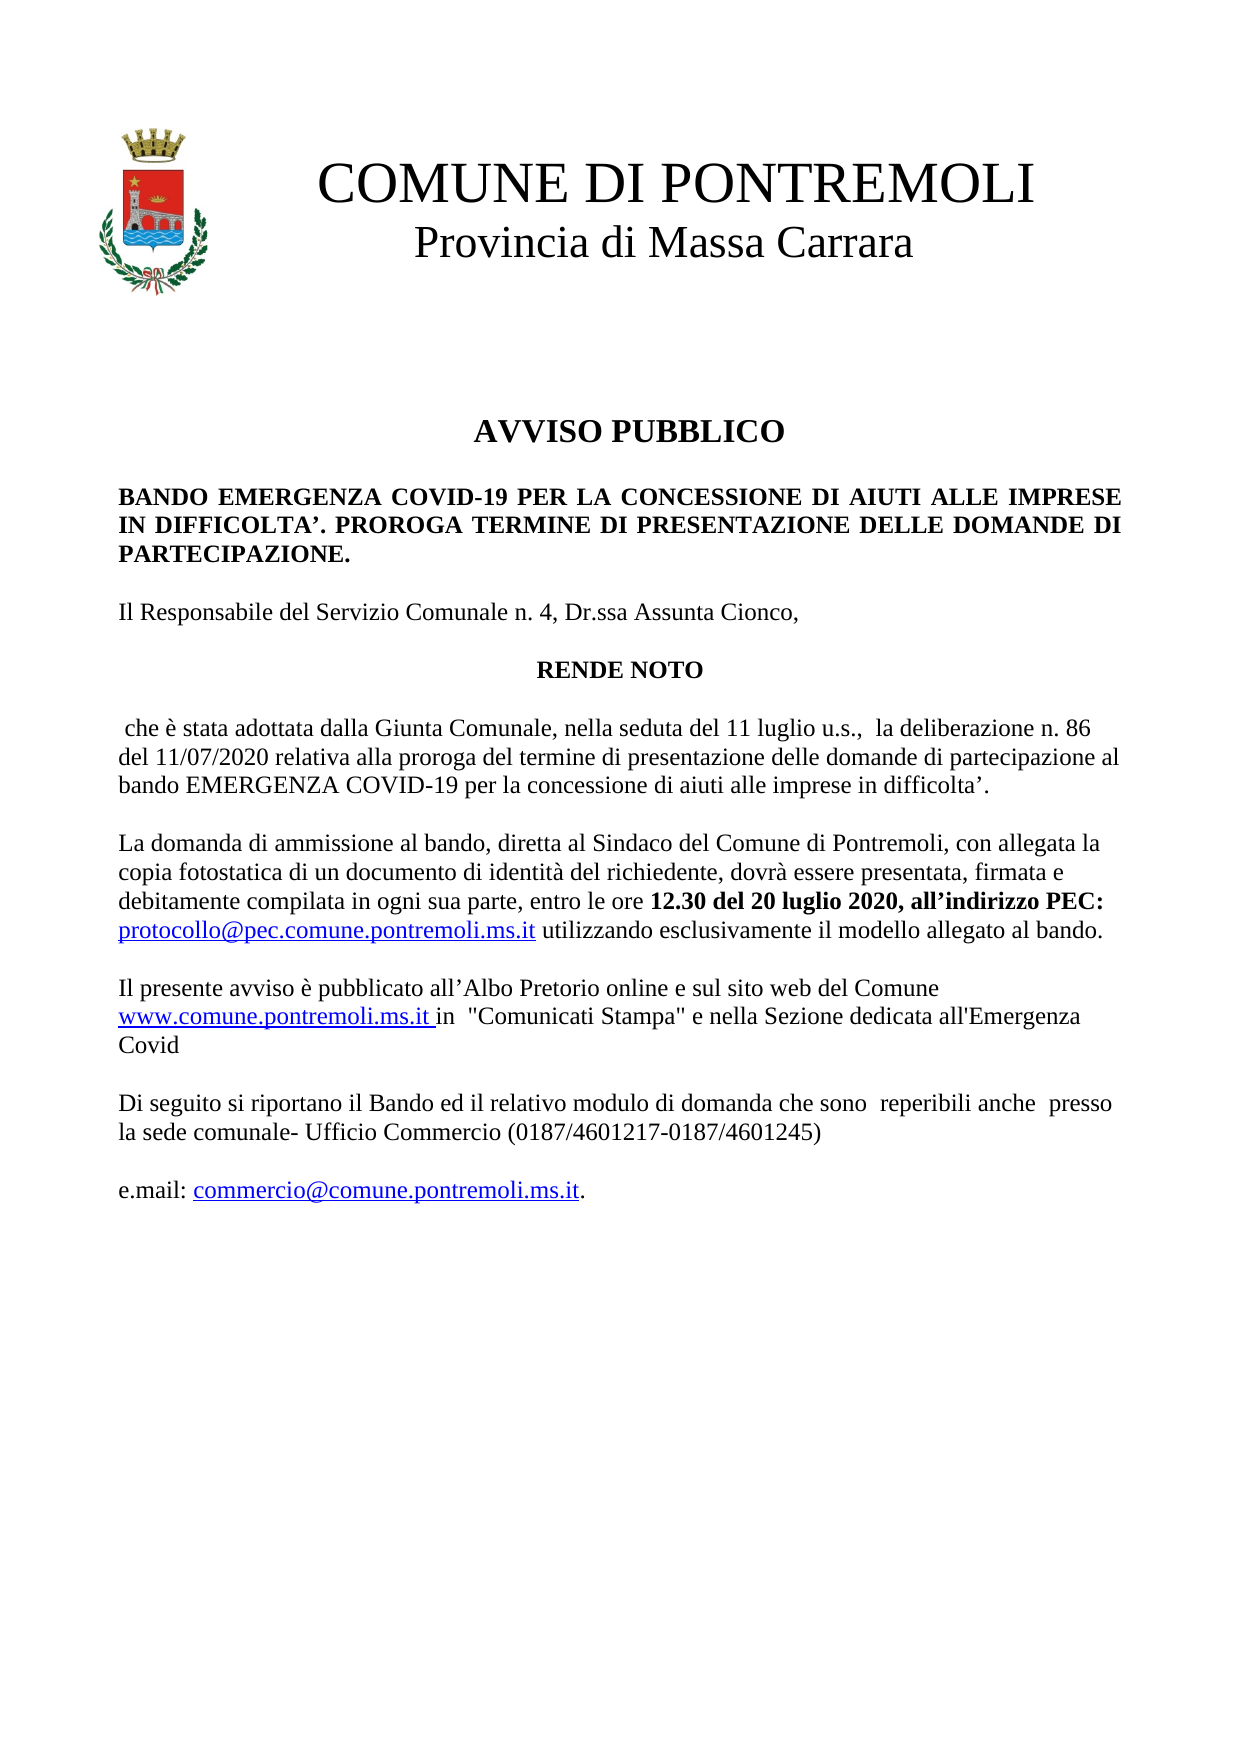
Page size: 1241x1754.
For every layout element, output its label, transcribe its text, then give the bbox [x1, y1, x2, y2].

text e.mail: commercio@comune.pontremoli.ms.it. [118, 1175, 1122, 1203]
text Il Responsabile del Servizio Comunale n. 4, Dr.ssa Assunta Cionco, [118, 597, 1122, 626]
text AVVISO PUBBLICO [438, 411, 821, 449]
text La domanda di ammissione al bando, diretta al Sindaco del Comune di Pontremoli, con allegata la copia fotostatica di un documento di identità del richiedente, dovrà essere presentata, firmata e debitamente compilata in ogni sua parte, entro le ore 12.30 del 20 luglio 2020, all’indirizzo PEC: protocollo@pec.comune.pontremoli.ms.it utilizzando esclusivamente il modello allegato al bando. [118, 828, 1122, 943]
text Il presente avviso è pubblicato all’Albo Pretorio online e sul sito web del Comune www.comune.pontremoli.ms.it in "Comunicati Stampa" e nella Sezione dedicata all'Emergenza Covid [118, 973, 1122, 1059]
text BANDO EMERGENZA COVID-19 PER LA CONCESSIONE DI AIUTI ALLE IMPRESE IN DIFFICOLTA’. PROROGA TERMINE DI PRESENTAZIONE DELLE DOMANDE DI PARTECIPAZIONE. [118, 482, 1123, 568]
picture [99, 128, 208, 296]
text RENDE NOTO [118, 655, 1122, 684]
text Di seguito si riportano il Bando ed il relativo modulo di domanda che sono reperibili anche presso la sede comunale- Ufficio Commercio (0187/4601217-0187/4601245) [118, 1088, 1122, 1146]
subtitle Provincia di Massa Carrara [208, 215, 1122, 267]
text che è stata adottata dalla Giunta Comunale, nella seduta del 11 luglio u.s., la deliberazione n. 86 del 11/07/2020 relativa alla proroga del termine di presentazione delle domande di partecipazione al bando EMERGENZA COVID-19 per la concessione di aiuti alle imprese in difficolta’. [118, 713, 1122, 799]
title COMUNE DI PONTREMOLI [208, 148, 1122, 215]
